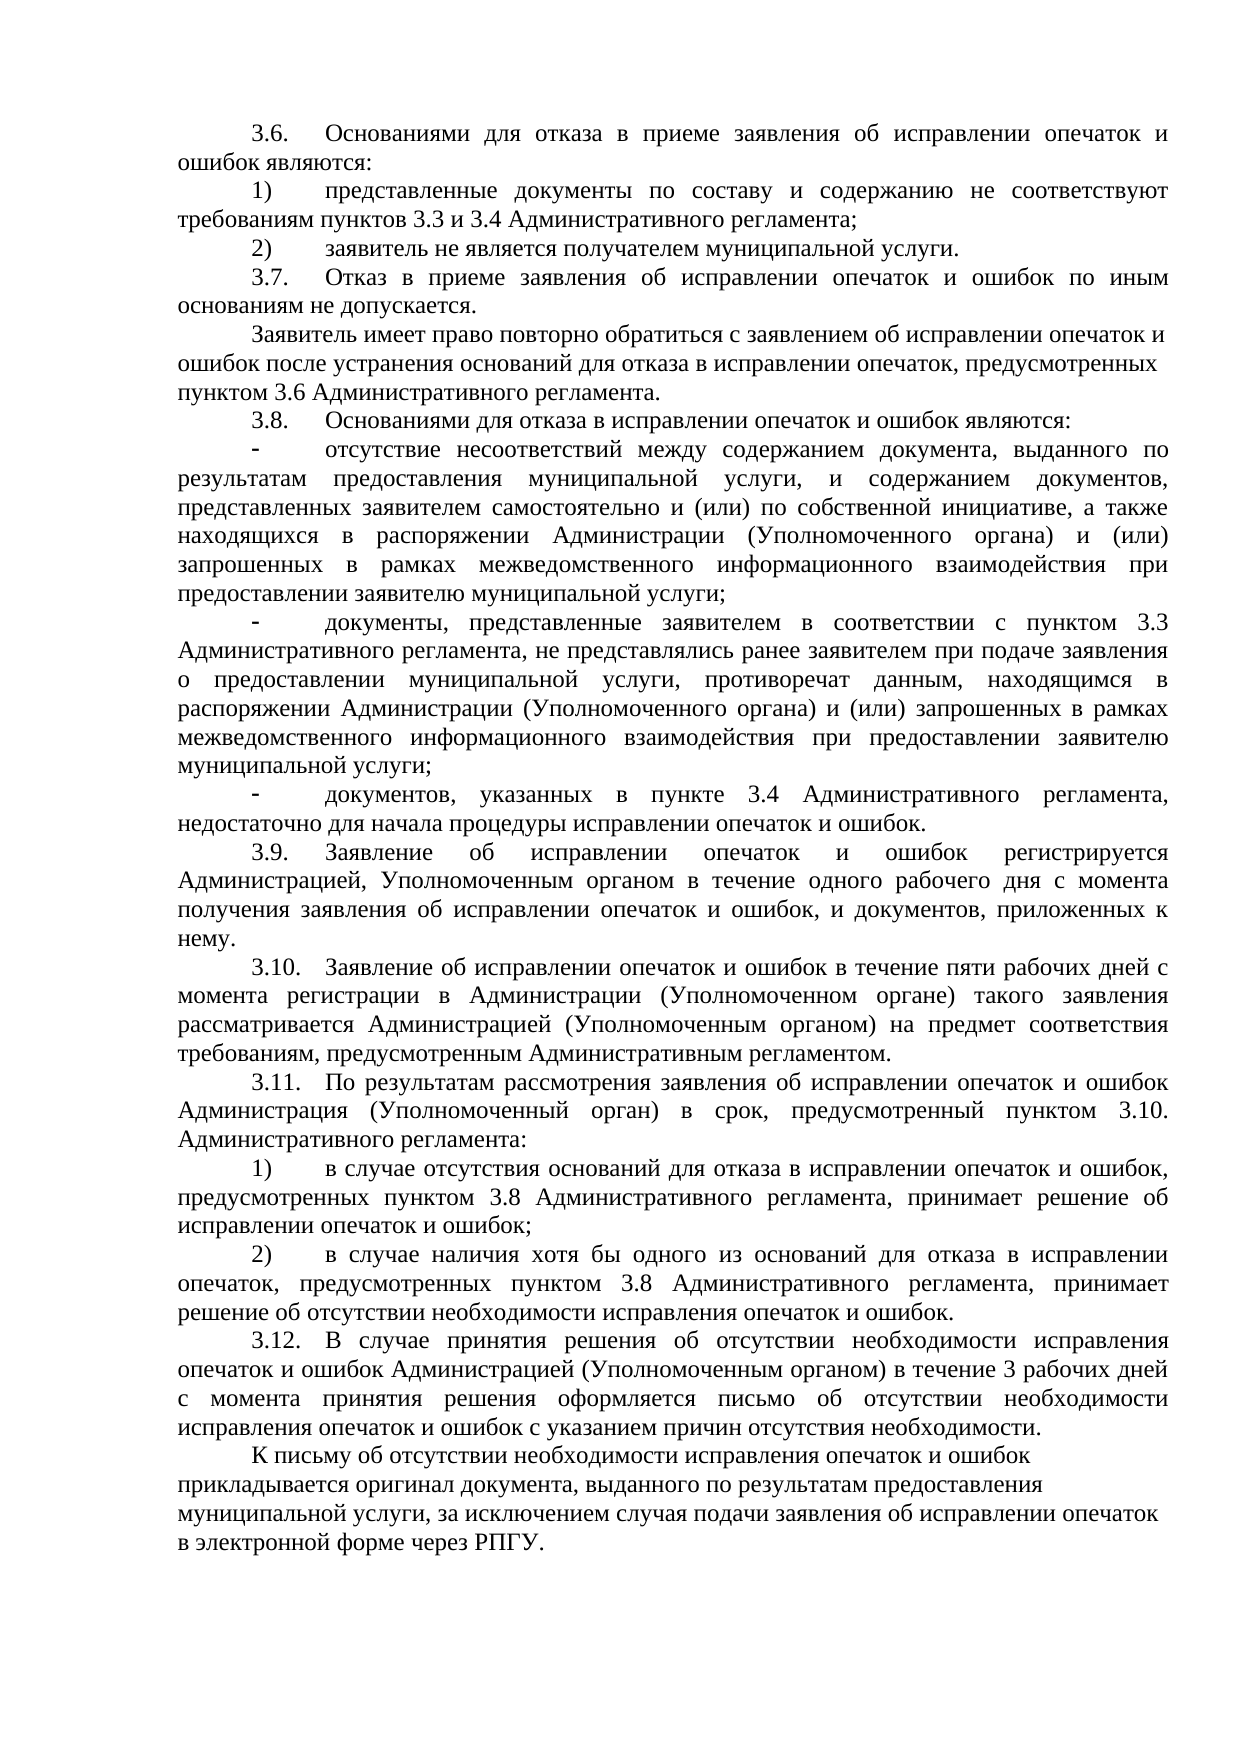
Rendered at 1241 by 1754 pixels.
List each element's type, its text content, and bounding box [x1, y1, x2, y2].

list Заявление об исправлении опечаток и ошибок в течение пяти рабочих дней с момента регистрации в Администрации (Уполномоченном органе) такого заявления рассматривается Администрацией (Уполномоченным органом) на предмет соответствия требованиям, предусмотренным Административным регламентом. [177, 952, 1169, 1067]
list Основаниями для отказа в приеме заявления об исправлении опечаток и ошибок являются: [177, 118, 1169, 176]
list В случае принятия решения об отсутствии необходимости исправления опечаток и ошибок Администрацией (Уполномоченным органом) в течение 3 рабочих дней с момента принятия решения оформляется письмо об отсутствии необходимости исправления опечаток и ошибок с указанием причин отсутствия необходимости. [177, 1326, 1169, 1441]
list отсутствие несоответствий между содержанием документа, выданного по результатам предоставления муниципальной услуги, и содержанием документов, представленных заявителем самостоятельно и (или) по собственной инициативе, а также находящихся в распоряжении Администрации (Уполномоченного органа) и (или) запрошенных в рамках межведомственного информационного взаимодействия при предоставлении заявителю муниципальной услуги; [177, 434, 1169, 607]
list документы, представленные заявителем в соответствии с пунктом 3.3 Административного регламента, не представлялись ранее заявителем при подаче заявления о предоставлении муниципальной услуги, противоречат данным, находящимся в распоряжении Администрации (Уполномоченного органа) и (или) запрошенных в рамках межведомственного информационного взаимодействия при предоставлении заявителю муниципальной услуги; [177, 607, 1169, 779]
text Заявитель имеет право повторно обратиться с заявлением об исправлении опечаток и ошибок после устранения оснований для отказа в исправлении опечаток, предусмотренных пунктом 3.6 Административного регламента. [177, 319, 1169, 406]
list Основаниями для отказа в исправлении опечаток и ошибок являются: [177, 406, 1169, 434]
list документов, указанных в пункте 3.4 Административного регламента, недостаточно для начала процедуры исправлении опечаток и ошибок. [177, 779, 1169, 837]
list представленные документы по составу и содержанию не соответствуют требованиям пунктов 3.3 и 3.4 Административного регламента; [177, 176, 1169, 233]
list в случае наличия хотя бы одного из оснований для отказа в исправлении опечаток, предусмотренных пунктом 3.8 Административного регламента, принимает решение об отсутствии необходимости исправления опечаток и ошибок. [177, 1239, 1169, 1326]
list заявитель не является получателем муниципальной услуги. [177, 233, 1169, 262]
list Заявление об исправлении опечаток и ошибок регистрируется Администрацией, Уполномоченным органом в течение одного рабочего дня с момента получения заявления об исправлении опечаток и ошибок, и документов, приложенных к нему. [177, 837, 1169, 952]
list в случае отсутствия оснований для отказа в исправлении опечаток и ошибок, предусмотренных пунктом 3.8 Административного регламента, принимает решение об исправлении опечаток и ошибок; [177, 1153, 1169, 1239]
list По результатам рассмотрения заявления об исправлении опечаток и ошибок Администрация (Уполномоченный орган) в срок, предусмотренный пунктом 3.10. Административного регламента: [177, 1067, 1169, 1153]
list Отказ в приеме заявления об исправлении опечаток и ошибок по иным основаниям не допускается. [177, 262, 1169, 319]
text К письму об отсутствии необходимости исправления опечаток и ошибок прикладывается оригинал документа, выданного по результатам предоставления муниципальной услуги, за исключением случая подачи заявления об исправлении опечаток в электронной форме через РПГУ. [177, 1441, 1169, 1556]
